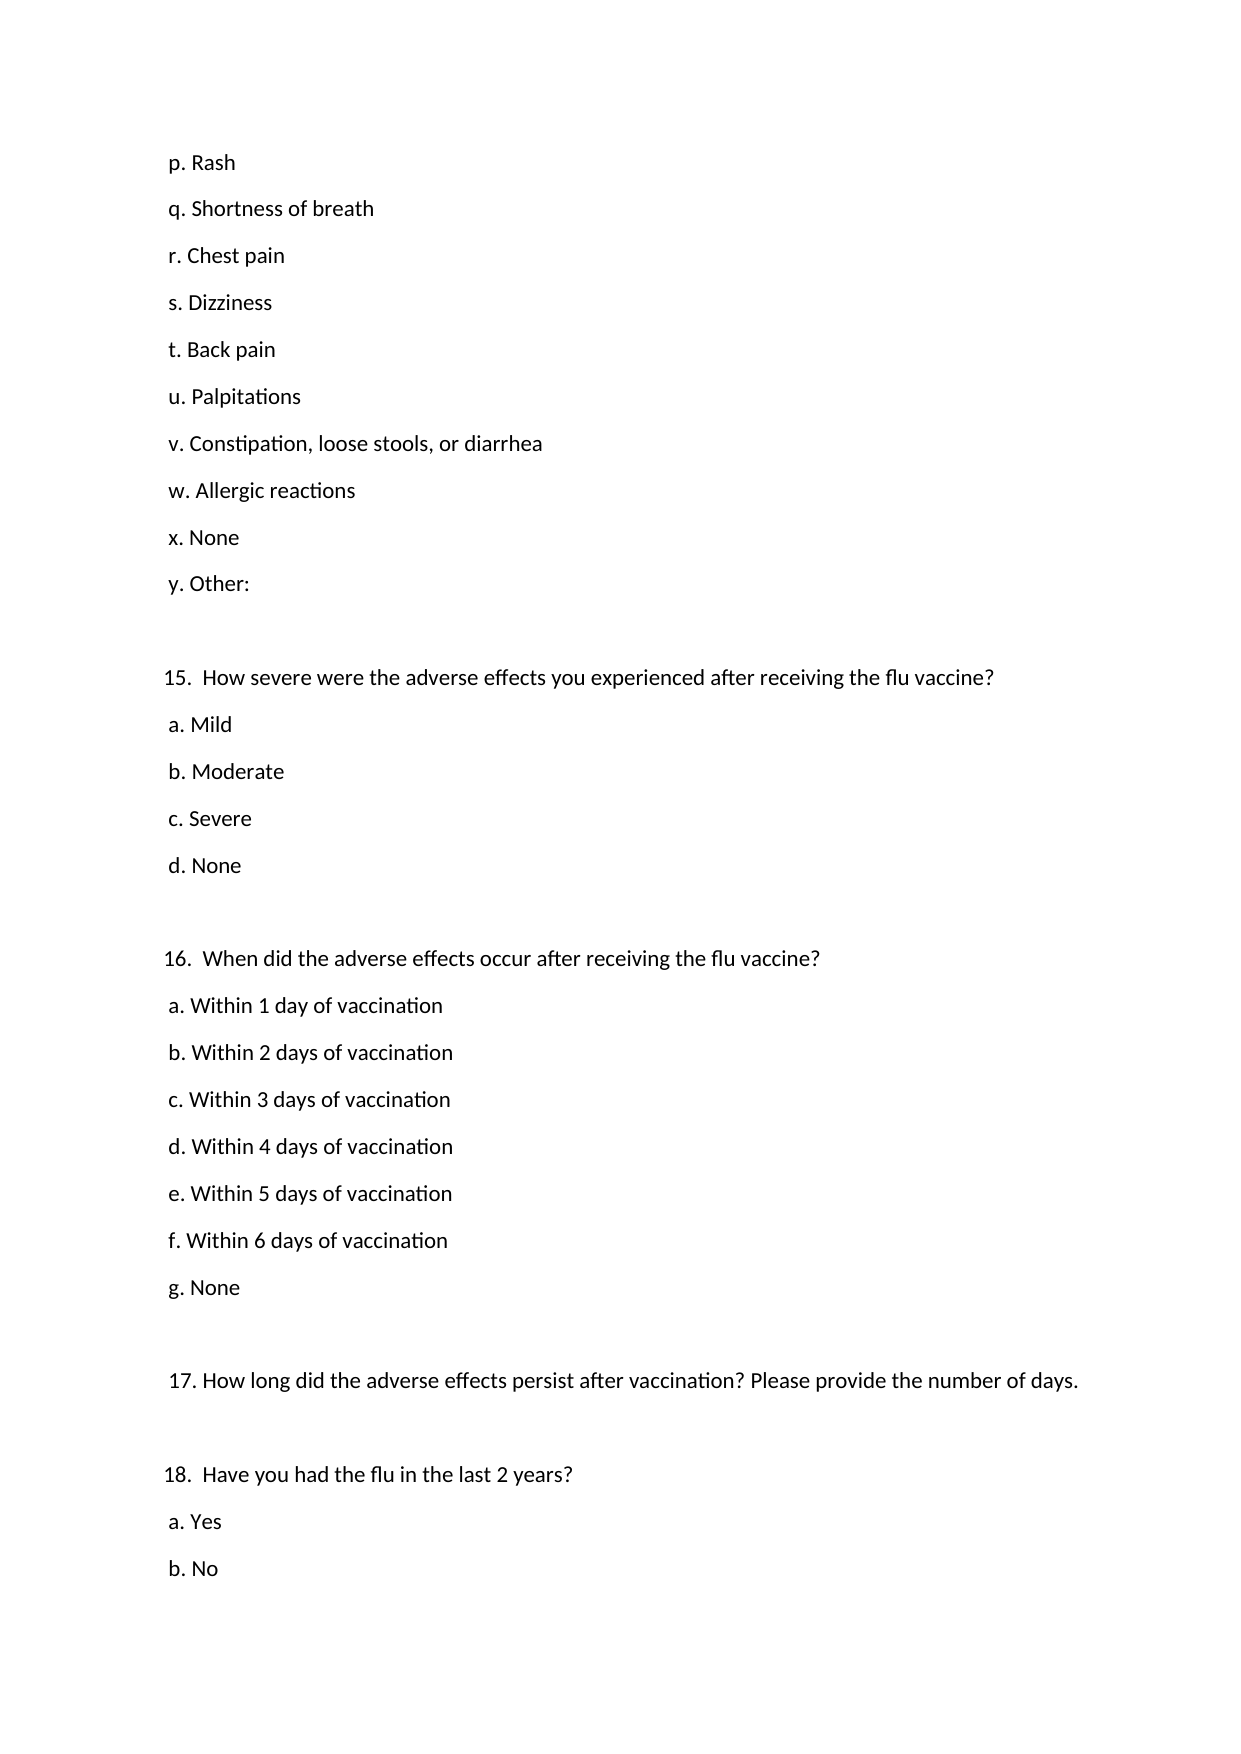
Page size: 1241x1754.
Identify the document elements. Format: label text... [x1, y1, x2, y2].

text g. None [148, 1273, 1093, 1301]
text r. Chest pain [148, 241, 1093, 269]
text 16. When did the adverse effects occur after receiving the flu vaccine? [148, 944, 1093, 972]
text c. Severe [148, 804, 1093, 832]
text f. Within 6 days of vaccination [148, 1226, 1093, 1254]
text b. Within 2 days of vaccination [148, 1038, 1093, 1066]
text w. Allergic reactions [148, 476, 1093, 504]
text v. Constipation, loose stools, or diarrhea [148, 429, 1093, 457]
text 17. How long did the adverse effects persist after vaccination? Please provide the number of days. [148, 1366, 1093, 1394]
text 18. Have you had the flu in the last 2 years? [148, 1460, 1093, 1488]
text x. None [148, 523, 1093, 551]
text y. Other: [148, 569, 1093, 597]
text c. Within 3 days of vaccination [148, 1085, 1093, 1113]
text d. Within 4 days of vaccination [148, 1132, 1093, 1160]
text u. Palpitations [148, 382, 1093, 410]
text s. Dizziness [148, 288, 1093, 316]
text d. None [148, 851, 1093, 879]
text e. Within 5 days of vaccination [148, 1179, 1093, 1207]
text t. Back pain [148, 335, 1093, 363]
text b. No [148, 1554, 1093, 1582]
text a. Within 1 day of vaccination [148, 991, 1093, 1019]
text 15. How severe were the adverse effects you experienced after receiving the flu vaccine? [148, 663, 1093, 691]
text q. Shortness of breath [148, 194, 1093, 222]
text b. Moderate [148, 757, 1093, 785]
text a. Yes [148, 1507, 1093, 1535]
text a. Mild [148, 710, 1093, 738]
text p. Rash [148, 148, 1093, 176]
